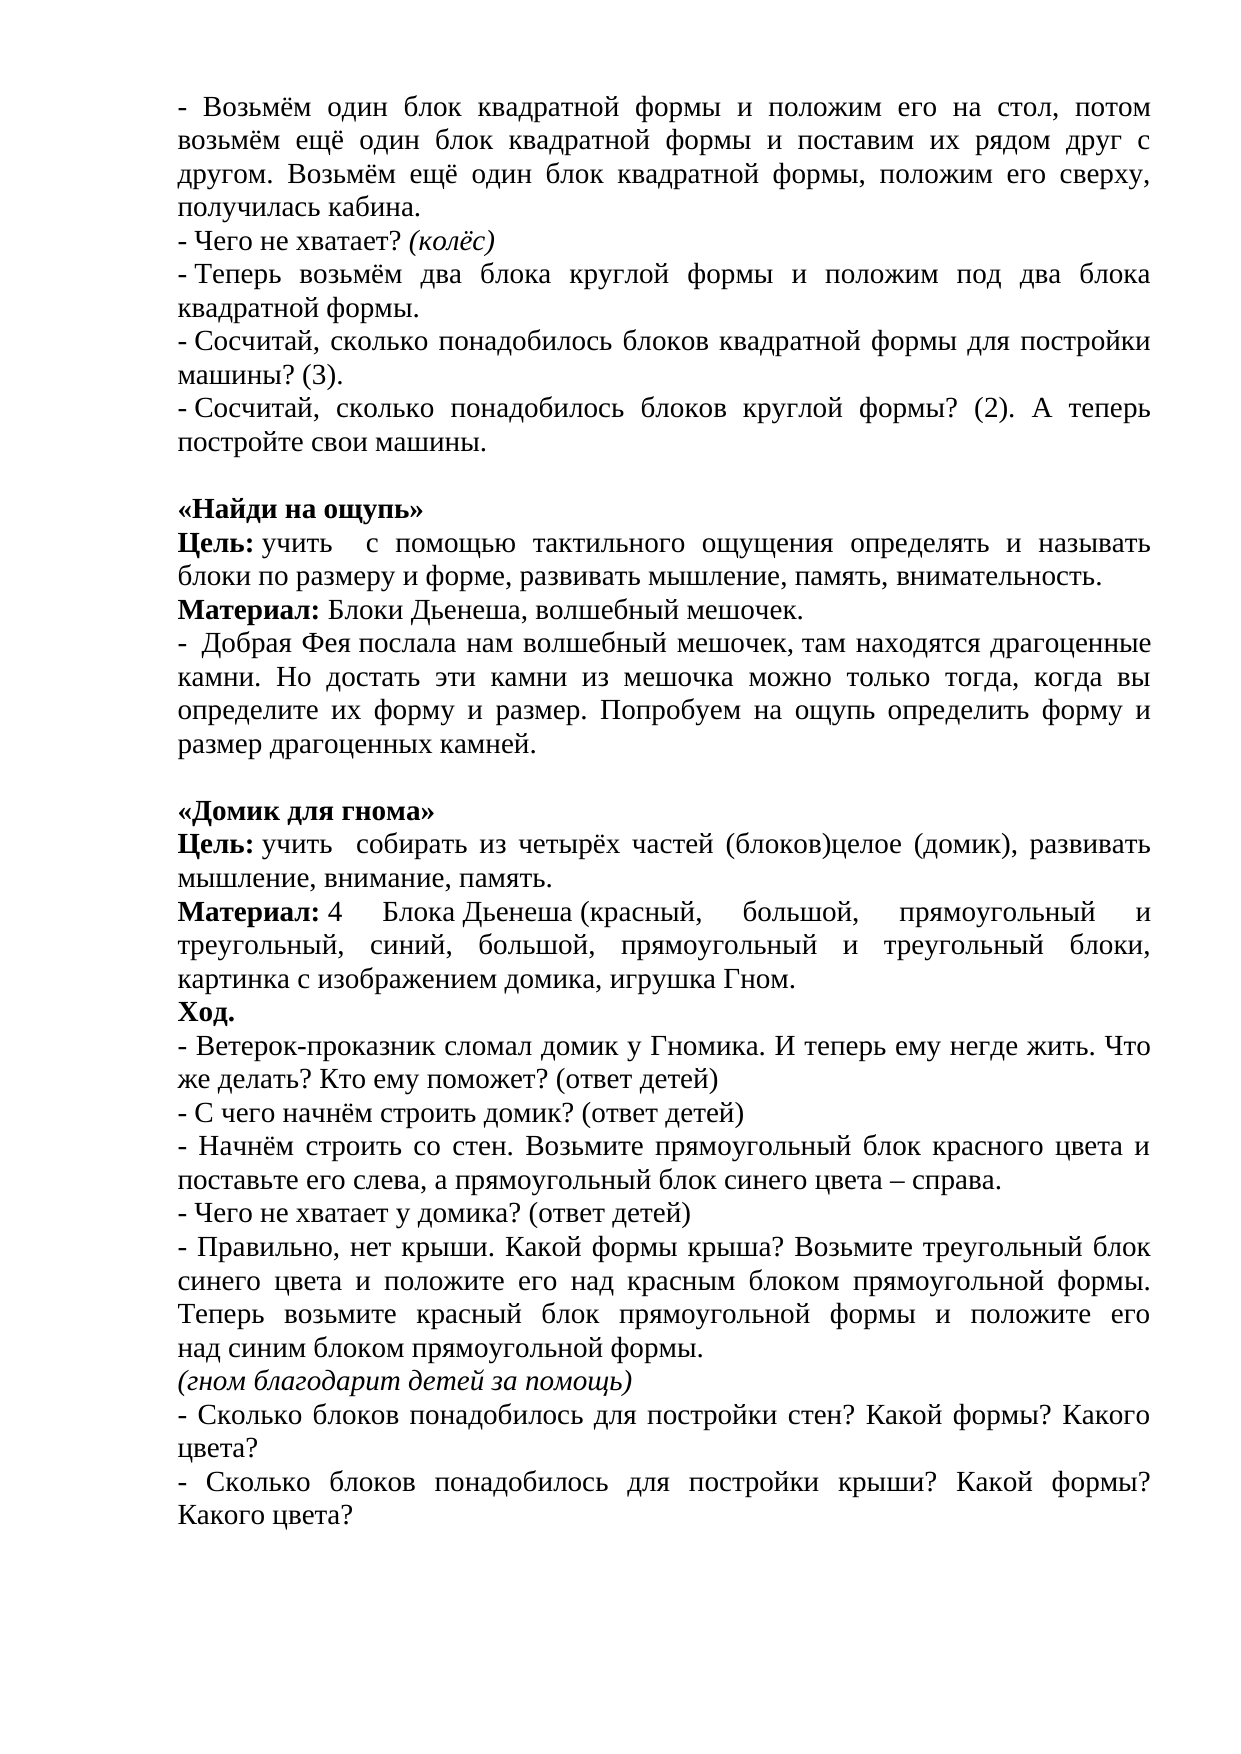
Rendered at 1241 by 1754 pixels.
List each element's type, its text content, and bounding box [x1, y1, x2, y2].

text - Правильно, нет крыши. Какой формы крыша? Возьмите треугольный блок синего цвета и положите его над красным блоком прямоугольной формы. Теперь возьмите красный блок прямоугольной формы и положите его над синим блоком прямоугольной формы. [177, 1229, 1152, 1363]
text - Сколько блоков понадобилось для постройки стен? Какой формы? Какого цвета? [177, 1397, 1152, 1464]
text - Сколько блоков понадобилось для постройки крыши? Какой формы? Какого цвета? [177, 1464, 1152, 1531]
text - Возьмём один блок квадратной формы и положим его на стол, потом возьмём ещё один блок квадратной формы и поставим их рядом друг с другом. Возьмём ещё один блок квадратной формы, положим его сверху, получилась кабина. [177, 89, 1152, 223]
text - Ветерок-проказник сломал домик у Гномика. И теперь ему негде жить. Что же делать? Кто ему поможет? (ответ детей) [177, 1028, 1152, 1095]
text - Добрая Фея послала нам волшебный мешочек, там находятся драгоценные камни. Но достать эти камни из мешочка можно только тогда, когда вы определите их форму и размер. Попробуем на ощупь определить форму и размер драгоценных камней. [177, 625, 1152, 759]
text «Домик для гнома» [177, 793, 1152, 827]
text - Сосчитай, сколько понадобилось блоков квадратной формы для постройки машины? (3). [177, 323, 1152, 391]
text (гном благодарит детей за помощь) [177, 1363, 1152, 1397]
text - Чего не хватает? (колёс) [177, 223, 1152, 256]
text - Сосчитай, сколько понадобилось блоков круглой формы? (2). А теперь постройте свои машины. [177, 391, 1152, 458]
text Материал: 4 Блока Дьенеша (красный, большой, прямоугольный и треугольный, синий, большой, прямоугольный и треугольный блоки, картинка с изображением домика, игрушка Гном. [177, 894, 1152, 994]
text - С чего начнём строить домик? (ответ детей) [177, 1095, 1152, 1128]
text - Теперь возьмём два блока круглой формы и положим под два блока квадратной формы. [177, 256, 1152, 323]
text Ход. [177, 994, 1152, 1028]
text - Начнём строить со стен. Возьмите прямоугольный блок красного цвета и поставьте его слева, а прямоугольный блок синего цвета – справа. [177, 1128, 1152, 1196]
text Материал: Блоки Дьенеша, волшебный мешочек. [177, 592, 1152, 625]
text «Найди на ощупь» [177, 491, 1152, 525]
text Цель: учить с помощью тактильного ощущения определять и называть блоки по размеру и форме, развивать мышление, память, внимательность. [177, 525, 1152, 592]
text - Чего не хватает у домика? (ответ детей) [177, 1196, 1152, 1229]
text Цель: учить собирать из четырёх частей (блоков)целое (домик), развивать мышление, внимание, память. [177, 827, 1152, 894]
